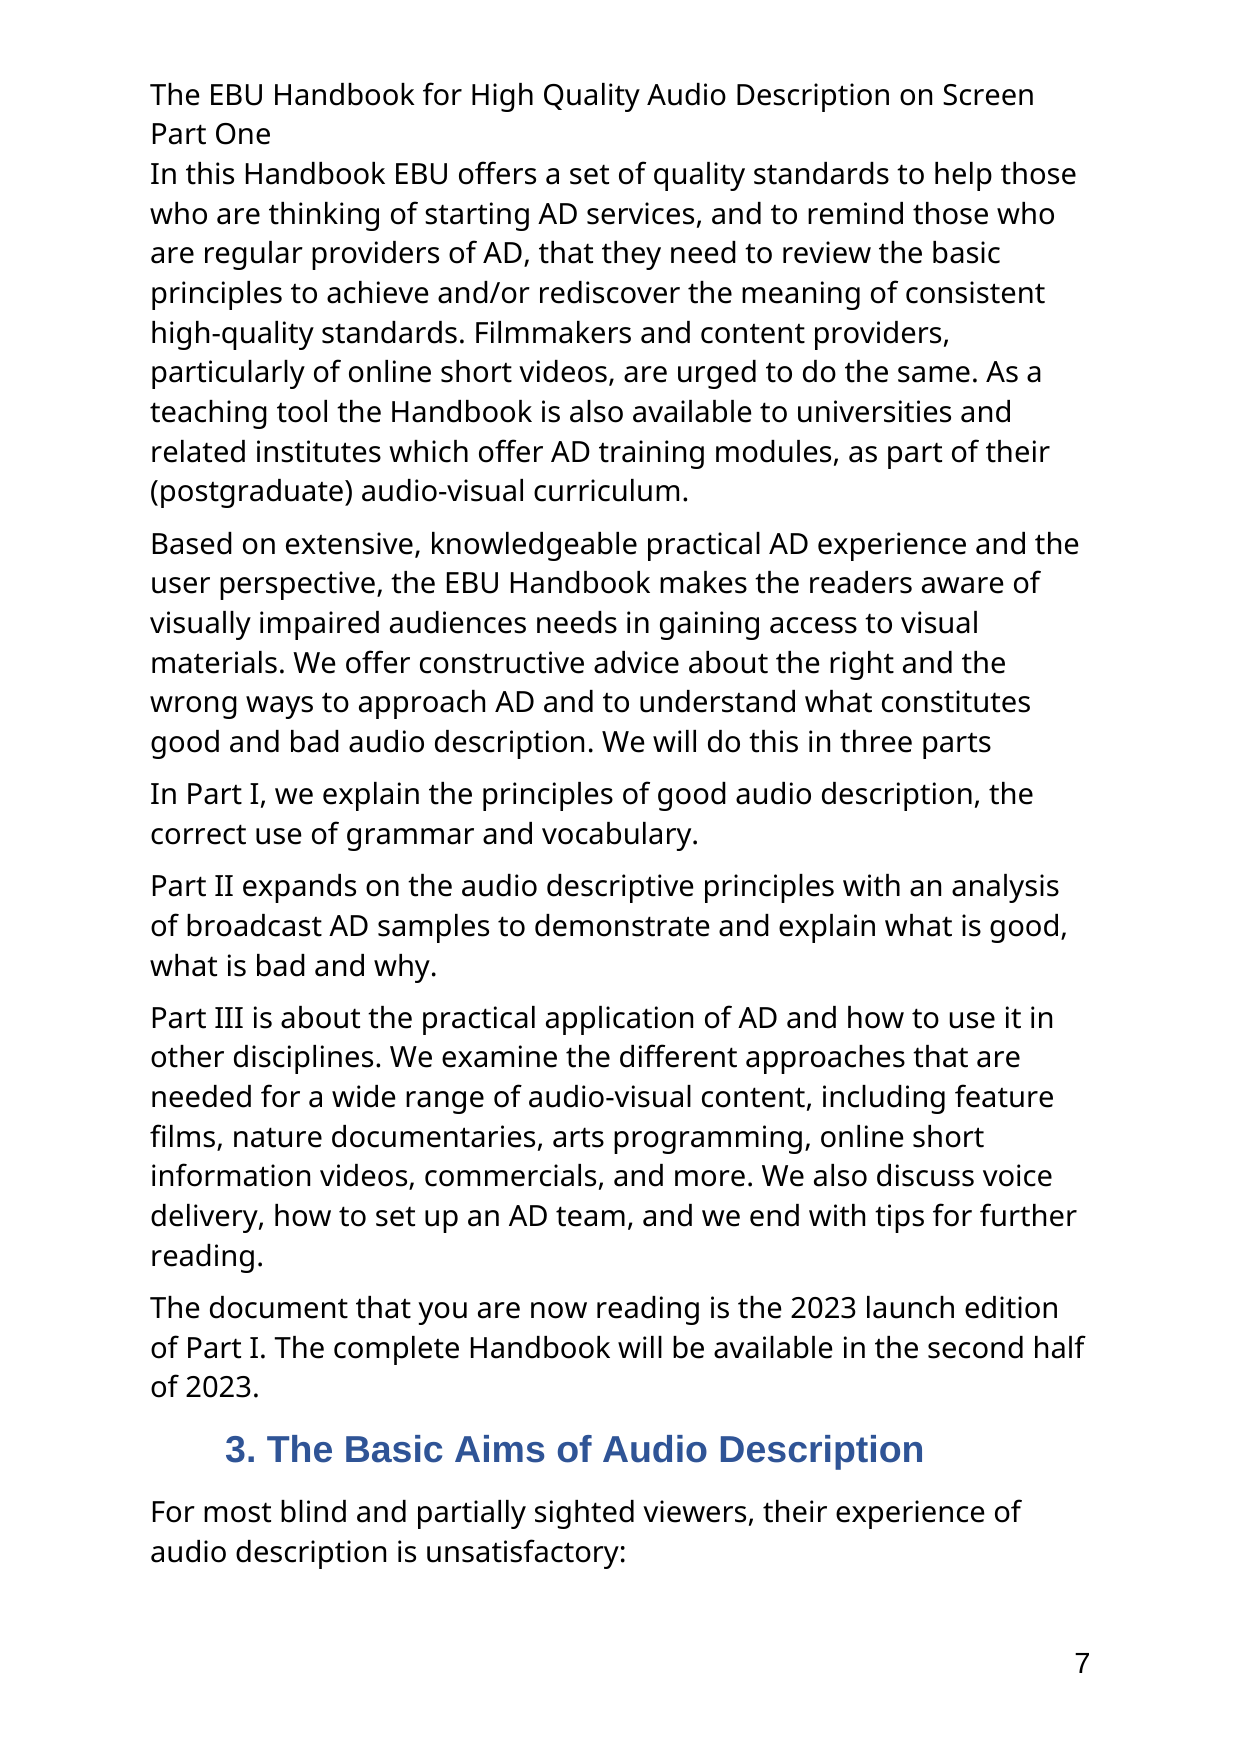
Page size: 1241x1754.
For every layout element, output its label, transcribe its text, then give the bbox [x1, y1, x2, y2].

text The document that you are now reading is the 2023 launch edition of Part I. The complete Handbook will be available in the second half of 2023. [150, 1287, 1090, 1406]
subtitle 3. The Basic Aims of Audio Description [225, 1427, 1090, 1470]
text Based on extensive, knowledgeable practical AD experience and the user perspective, the EBU Handbook makes the readers aware of visually impaired audiences needs in gaining access to visual materials. We offer constructive advice about the right and the wrong ways to approach AD and to understand what constitutes good and bad audio description. We will do this in three parts [150, 523, 1090, 761]
text In this Handbook EBU offers a set of quality standards to help those who are thinking of starting AD services, and to remind those who are regular providers of AD, that they need to review the basic principles to achieve and/or rediscover the meaning of consistent high-quality standards. Filmmakers and content providers, particularly of online short videos, are urged to do the same. As a teaching tool the Handbook is also available to universities and related institutes which offer AD training modules, as part of their (postgraduate) audio-visual curriculum. [150, 153, 1090, 510]
text In Part I, we explain the principles of good audio description, the correct use of grammar and vocabulary. [150, 773, 1090, 853]
text For most blind and partially sighted viewers, their experience of audio description is unsatisfactory: [150, 1491, 1090, 1571]
text Part II expands on the audio descriptive principles with an analysis of broadcast AD samples to demonstrate and explain what is good, what is bad and why. [150, 865, 1090, 984]
text Part III is about the practical application of AD and how to use it in other disciplines. We examine the different approaches that are needed for a wide range of audio-visual content, including feature films, nature documentaries, arts programming, online short information videos, commercials, and more. We also discuss voice delivery, how to set up an AD team, and we end with tips for further reading. [150, 997, 1090, 1275]
